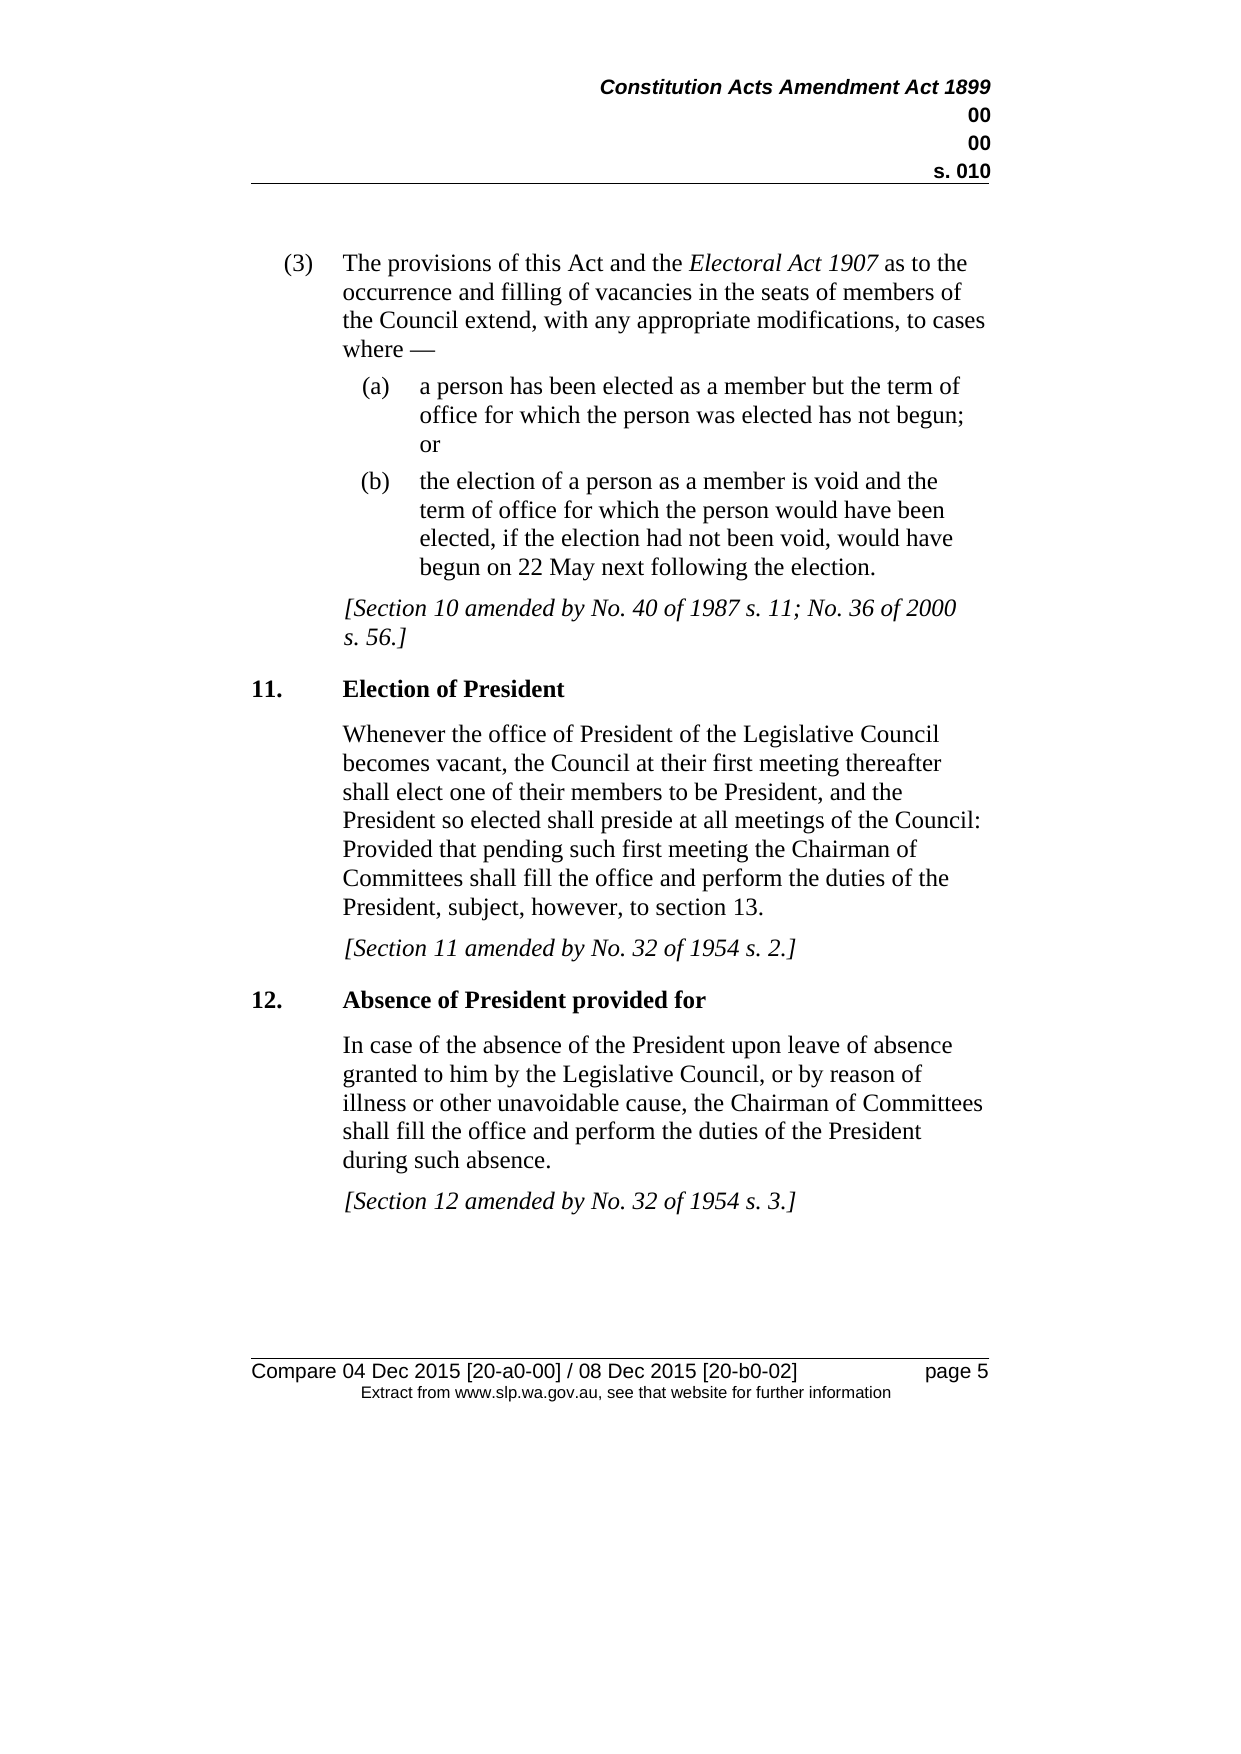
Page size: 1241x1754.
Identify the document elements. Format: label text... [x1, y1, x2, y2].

text (b) the election of a person as a member is void and the term of office for which the person would have been elected, if the election had not been void, would have begun on 22 May next following the election. [251, 466, 989, 581]
text [Section 12 amended by No. 32 of 1954 s. 3.] [251, 1186, 989, 1215]
subtitle 11. Election of President [251, 674, 989, 703]
text In case of the absence of the President upon leave of absence granted to him by the Legislative Council, or by reason of illness or other unavoidable cause, the Chairman of Committees shall fill the office and perform the duties of the President during such absence. [251, 1030, 989, 1174]
text (3) The provisions of this Act and the Electoral Act 1907 as to the occurrence and filling of vacancies in the seats of members of the Council extend, with any appropriate modifications, to cases where — [251, 248, 989, 363]
text [Section 11 amended by No. 32 of 1954 s. 2.] [251, 933, 989, 962]
text [Section 10 amended by No. 40 of 1987 s. 11; No. 36 of 2000 s. 56.] [251, 593, 989, 651]
text (a) a person has been elected as a member but the term of office for which the person was elected has not begun; or [251, 371, 989, 458]
subtitle 12. Absence of President provided for [251, 985, 989, 1013]
text Whenever the office of President of the Legislative Council becomes vacant, the Council at their first meeting thereafter shall elect one of their members to be President, and the President so elected shall preside at all meetings of the Council: [251, 719, 989, 834]
text Provided that pending such first meeting the Chairman of Committees shall fill the office and perform the duties of the President, subject, however, to section 13. [251, 834, 989, 921]
